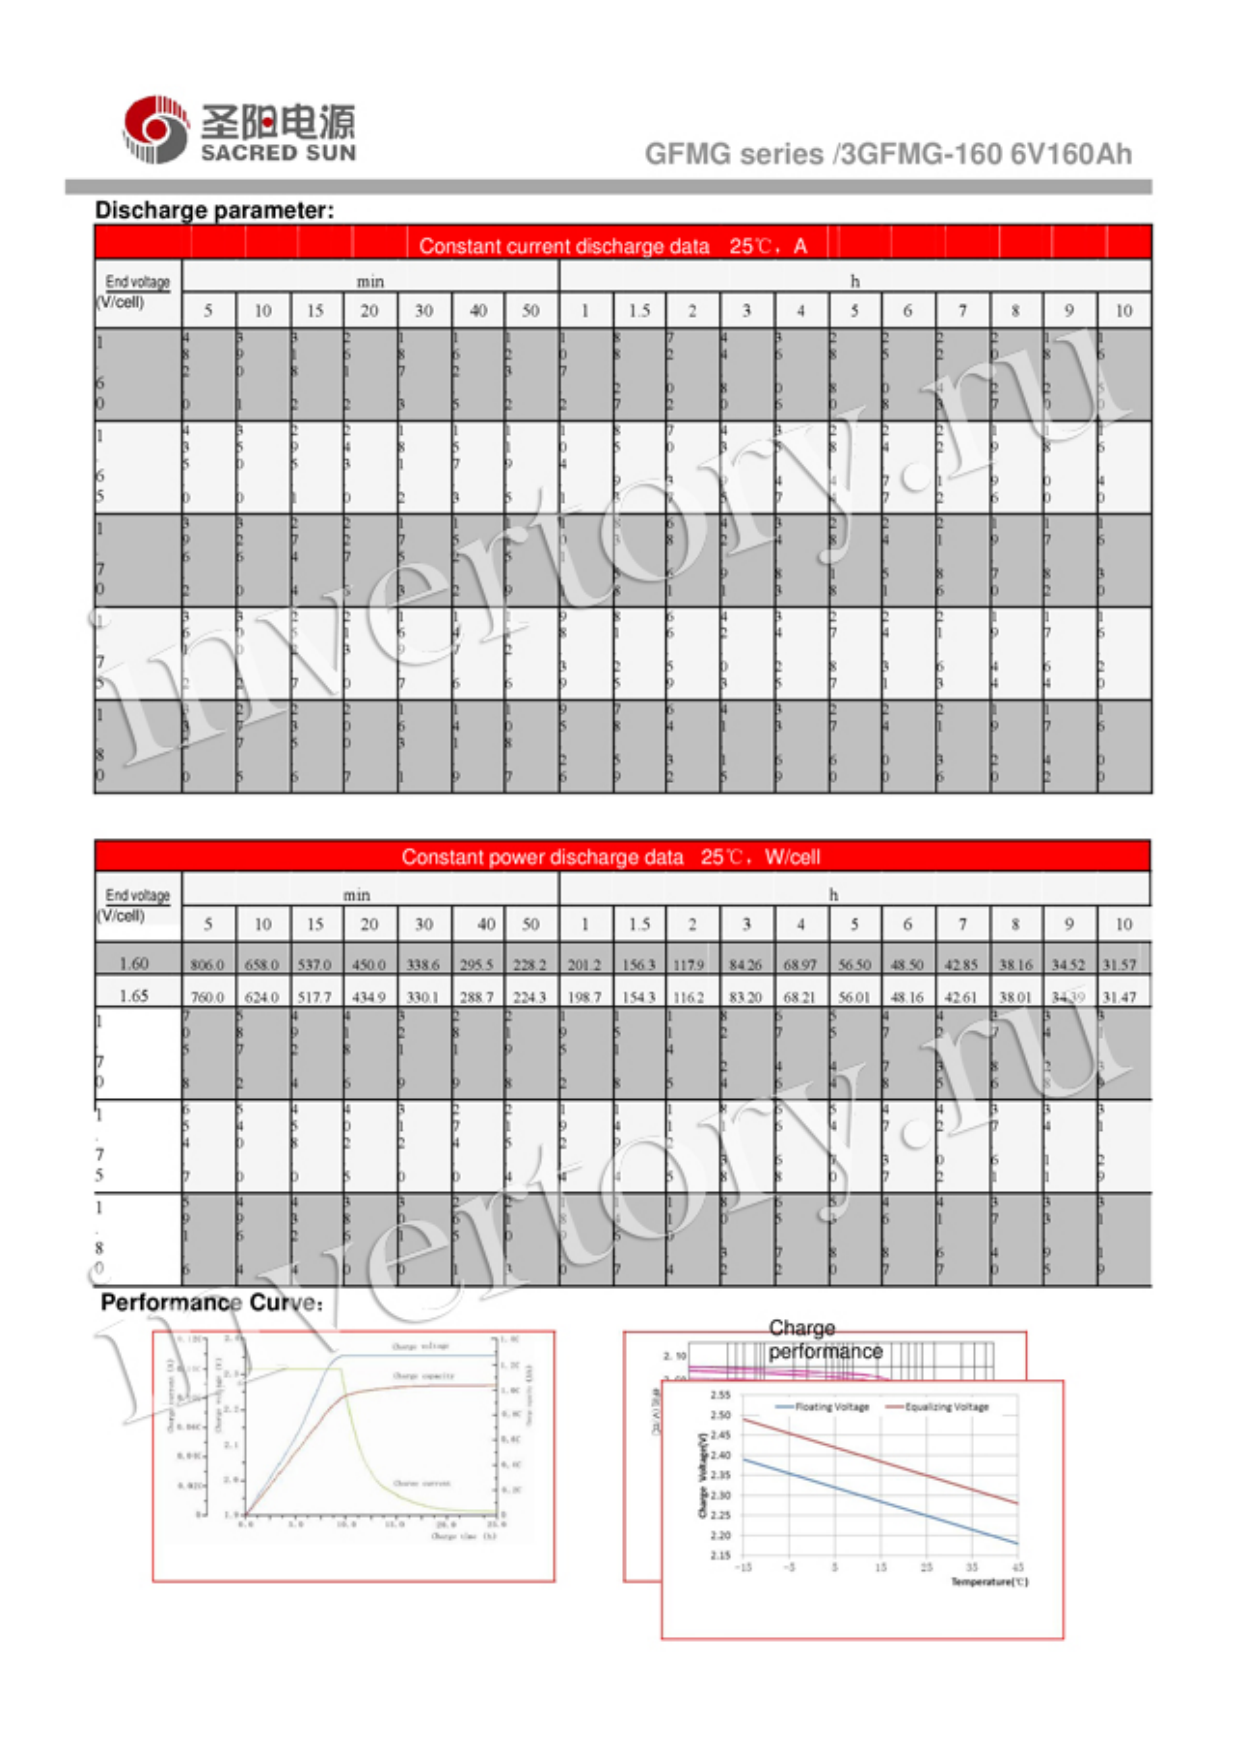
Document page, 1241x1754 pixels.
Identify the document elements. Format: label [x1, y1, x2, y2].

picture [31, 54, 1188, 1698]
